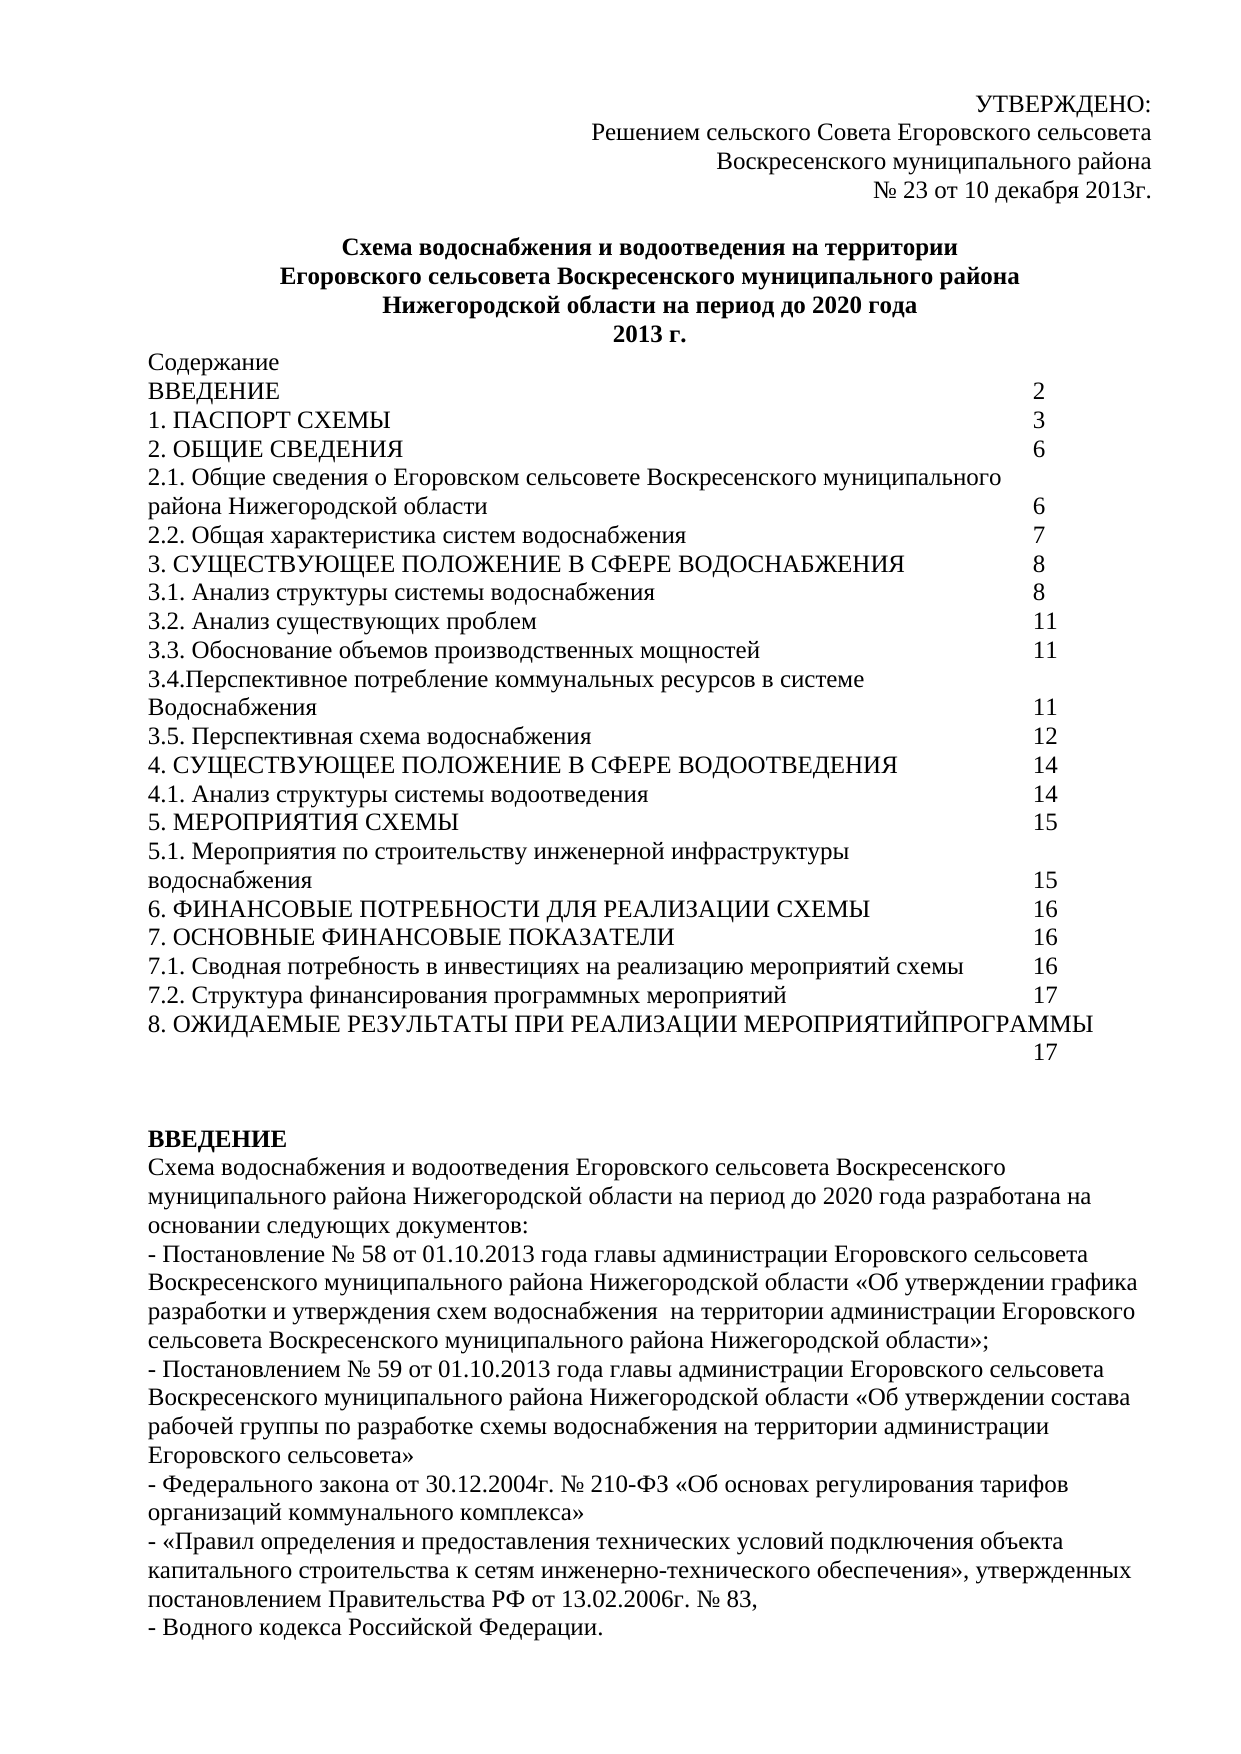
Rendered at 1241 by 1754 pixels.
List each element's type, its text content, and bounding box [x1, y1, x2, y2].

text 6. ФИНАНСОВЫЕ ПОТРЕБНОСТИ ДЛЯ РЕАЛИЗАЦИИ СХЕМЫ 16 [148, 894, 1152, 922]
text 8. ОЖИДАЕМЫЕ РЕЗУЛЬТАТЫ ПРИ РЕАЛИЗАЦИИ МЕРОПРИЯТИЙПРОГРАММЫ 17 [148, 1009, 1152, 1066]
text 4. СУЩЕСТВУЮЩЕЕ ПОЛОЖЕНИЕ В СФЕРЕ ВОДООТВЕДЕНИЯ 14 [148, 750, 1152, 779]
text 3.4.Перспективное потребление коммунальных ресурсов в системе [148, 664, 1152, 692]
text 3.2. Анализ существующих проблем 11 [148, 606, 1152, 635]
text 7. ОСНОВНЫЕ ФИНАНСОВЫЕ ПОКАЗАТЕЛИ 16 [148, 922, 1152, 951]
text 2.2. Общая характеристика систем водоснабжения 7 [148, 520, 1152, 549]
text 3.1. Анализ структуры системы водоснабжения 8 [148, 577, 1152, 606]
text 5. МЕРОПРИЯТИЯ СХЕМЫ 15 [148, 807, 1152, 836]
text района Нижегородской области 6 [148, 491, 1152, 520]
text 3. СУЩЕСТВУЮЩЕЕ ПОЛОЖЕНИЕ В СФЕРЕ ВОДОСНАБЖЕНИЯ 8 [148, 549, 1152, 577]
text ВВЕДЕНИЕ 2 [148, 376, 1152, 405]
text 3.5. Перспективная схема водоснабжения 12 [148, 721, 1152, 750]
text водоснабжения 15 [148, 865, 1152, 894]
text Решением сельского Совета Егоровского сельсовета [148, 117, 1152, 146]
text - «Правил определения и предоставления технических условий подключения объекта капитального строительства к сетям инженерно-технического обеспечения», утвержденных постановлением Правительства РФ от 13.02.2006г. № 83, [148, 1526, 1152, 1612]
text Нижегородской области на период до 2020 года [148, 290, 1152, 319]
text - Водного кодекса Российской Федерации. [148, 1612, 1152, 1641]
text Воскресенского муниципального района [148, 146, 1152, 175]
text - Постановление № 58 от 01.10.2013 года главы администрации Егоровского сельсовета Воскресенского муниципального района Нижегородской области «Об утверждении графика разработки и утверждения схем водоснабжения на территории администрации Егоровского сельсовета Воскресенского муниципального района Нижегородской области»; [148, 1239, 1152, 1354]
text ВВЕДЕНИЕ [148, 1124, 1152, 1152]
text Схема водоснабжения и водоотведения Егоровского сельсовета Воскресенского муниципального района Нижегородской области на период до 2020 года разработана на основании следующих документов: [148, 1152, 1152, 1239]
text Схема водоснабжения и водоотведения на территории [148, 232, 1152, 261]
text Содержание [148, 347, 1152, 376]
text 2. ОБЩИЕ СВЕДЕНИЯ 6 [148, 434, 1152, 462]
text - Федерального закона от 30.12.2004г. № 210-ФЗ «Об основах регулирования тарифов организаций коммунального комплекса» [148, 1469, 1152, 1526]
text 2.1. Общие сведения о Егоровском сельсовете Воскресенского муниципального [148, 462, 1152, 491]
text 3.3. Обоснование объемов производственных мощностей 11 [148, 635, 1152, 664]
text 7.2. Структура финансирования программных мероприятий 17 [148, 980, 1152, 1009]
text 7.1. Сводная потребность в инвестициях на реализацию мероприятий схемы 16 [148, 951, 1152, 980]
text 4.1. Анализ структуры системы водоотведения 14 [148, 779, 1152, 807]
text Водоснабжения 11 [148, 692, 1152, 721]
text Егоровского сельсовета Воскресенского муниципального района [148, 261, 1152, 290]
text УТВЕРЖДЕНО: [148, 89, 1152, 117]
text 2013 г. [148, 319, 1152, 347]
text 5.1. Мероприятия по строительству инженерной инфраструктуры [148, 836, 1152, 865]
text № 23 от 10 декабря 2013г. [148, 175, 1152, 204]
text 1. ПАСПОРТ СХЕМЫ 3 [148, 405, 1152, 434]
text - Постановлением № 59 от 01.10.2013 года главы администрации Егоровского сельсовета Воскресенского муниципального района Нижегородской области «Об утверждении состава рабочей группы по разработке схемы водоснабжения на территории администрации Егоровского сельсовета» [148, 1354, 1152, 1469]
